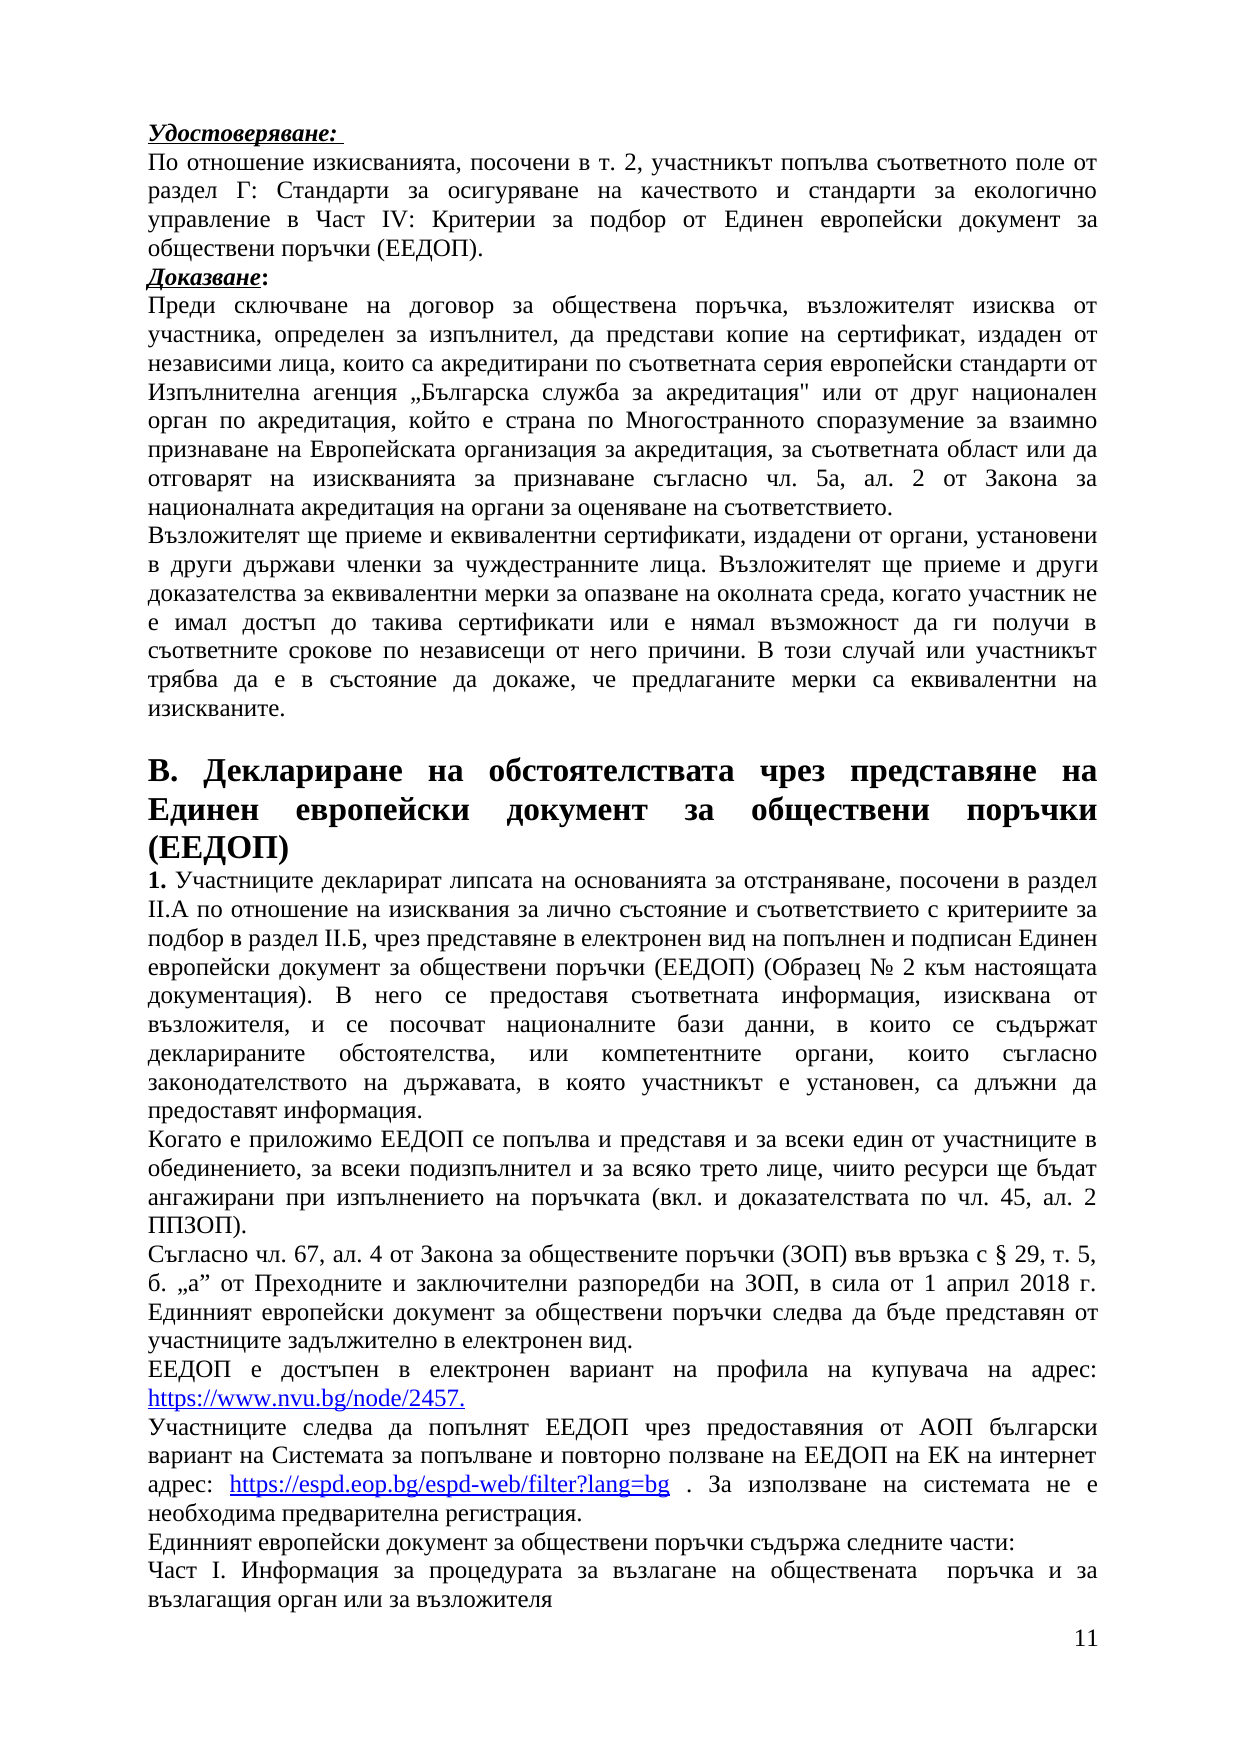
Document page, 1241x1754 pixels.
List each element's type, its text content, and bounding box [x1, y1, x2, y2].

text Единният европейски документ за обществени поръчки съдържа следните части: [148, 1527, 1098, 1556]
text Част I. Информация за процедурата за възлагане на обществената поръчка и за възлагащия орган или за възложителя [148, 1556, 1098, 1613]
text ЕЕДОП е достъпен в електронен вариант на профила на купувача на адрес: https://www.nvu.bg/node/2457. [148, 1354, 1098, 1412]
text Участниците следва да попълнят ЕЕДОП чрез предоставяния от АОП български вариант на Системата за попълване и повторно ползване на ЕЕДОП на ЕК на интернет адрес: https://espd.eop.bg/espd-web/filter?lang=bg . За използване на системата не е необходима предварителна регистрация. [148, 1412, 1098, 1527]
text Удостоверяване: [148, 118, 1098, 147]
text Съгласно чл. 67, ал. 4 от Закона за обществените поръчки (ЗОП) във връзка с § 29, т. 5, б. „а” от Преходните и заключителни разпоредби на ЗОП, в сила от 1 април 2018 г. Единният европейски документ за обществени поръчки следва да бъде представян от участниците задължително в електронен вид. [148, 1239, 1098, 1354]
text Възложителят ще приеме и еквивалентни сертификати, издадени от органи, установени в други държави членки за чуждестранните лица. Възложителят ще приеме и други доказателства за еквивалентни мерки за опазване на околната среда, когато участник не е имал достъп до такива сертификати или е нямал възможност да ги получи в съответните срокове по независещи от него причини. В този случай или участникът трябва да е в състояние да докаже, че предлаганите мерки са еквивалентни на изискваните. [148, 521, 1098, 722]
text Доказване: [148, 262, 1098, 291]
subtitle В. Деклариране на обстоятелствата чрез представяне на Единен европейски документ за обществени поръчки (ЕЕДОП) [148, 751, 1098, 866]
text Когато е приложимо ЕЕДОП се попълва и представя и за всеки един от участниците в обединението, за всеки подизпълнител и за всяко трето лице, чиито ресурси ще бъдат ангажирани при изпълнението на поръчката (вкл. и доказателствата по чл. 45, ал. 2 ППЗОП). [148, 1124, 1098, 1239]
text 1. Участниците декларират липсата на основанията за отстраняване, посочени в раздел ІІ.A по отношение на изисквания за лично състояние и съответствието с критериите за подбор в раздел II.Б, чрез представяне в електронен вид на попълнен и подписан Единен европейски документ за обществени поръчки (ЕЕДОП) (Образец № 2 към настоящата документация). В него се предоставя съответната информация, изисквана от възложителя, и се посочват националните бази данни, в които се съдържат декларираните обстоятелства, или компетентните органи, които съгласно законодателството на държавата, в която участникът е установен, са длъжни да предоставят информация. [148, 866, 1098, 1124]
text По отношение изкисванията, посочени в т. 2, участникът попълва съответното поле от раздел Г: Стандарти за осигуряване на качеството и стандарти за екологично управление в Част IV: Критерии за подбор от Единен европейски документ за обществени поръчки (ЕЕДОП). [148, 147, 1098, 262]
text Преди сключване на договор за обществена поръчка, възложителят изисква от участника, определен за изпълнител, да представи копие на сертификат, издаден от независими лица, които са акредитирани по съответната серия европейски стандарти от Изпълнителна агенция „Българска служба за акредитация" или от друг национален орган по акредитация, който е страна по Многостранното споразумение за взаимно признаване на Европейската организация за акредитация, за съответната област или да отговарят на изискванията за признаване съгласно чл. 5а, ал. 2 от Закона за националната акредитация на органи за оценяване на съответствието. [148, 291, 1098, 521]
